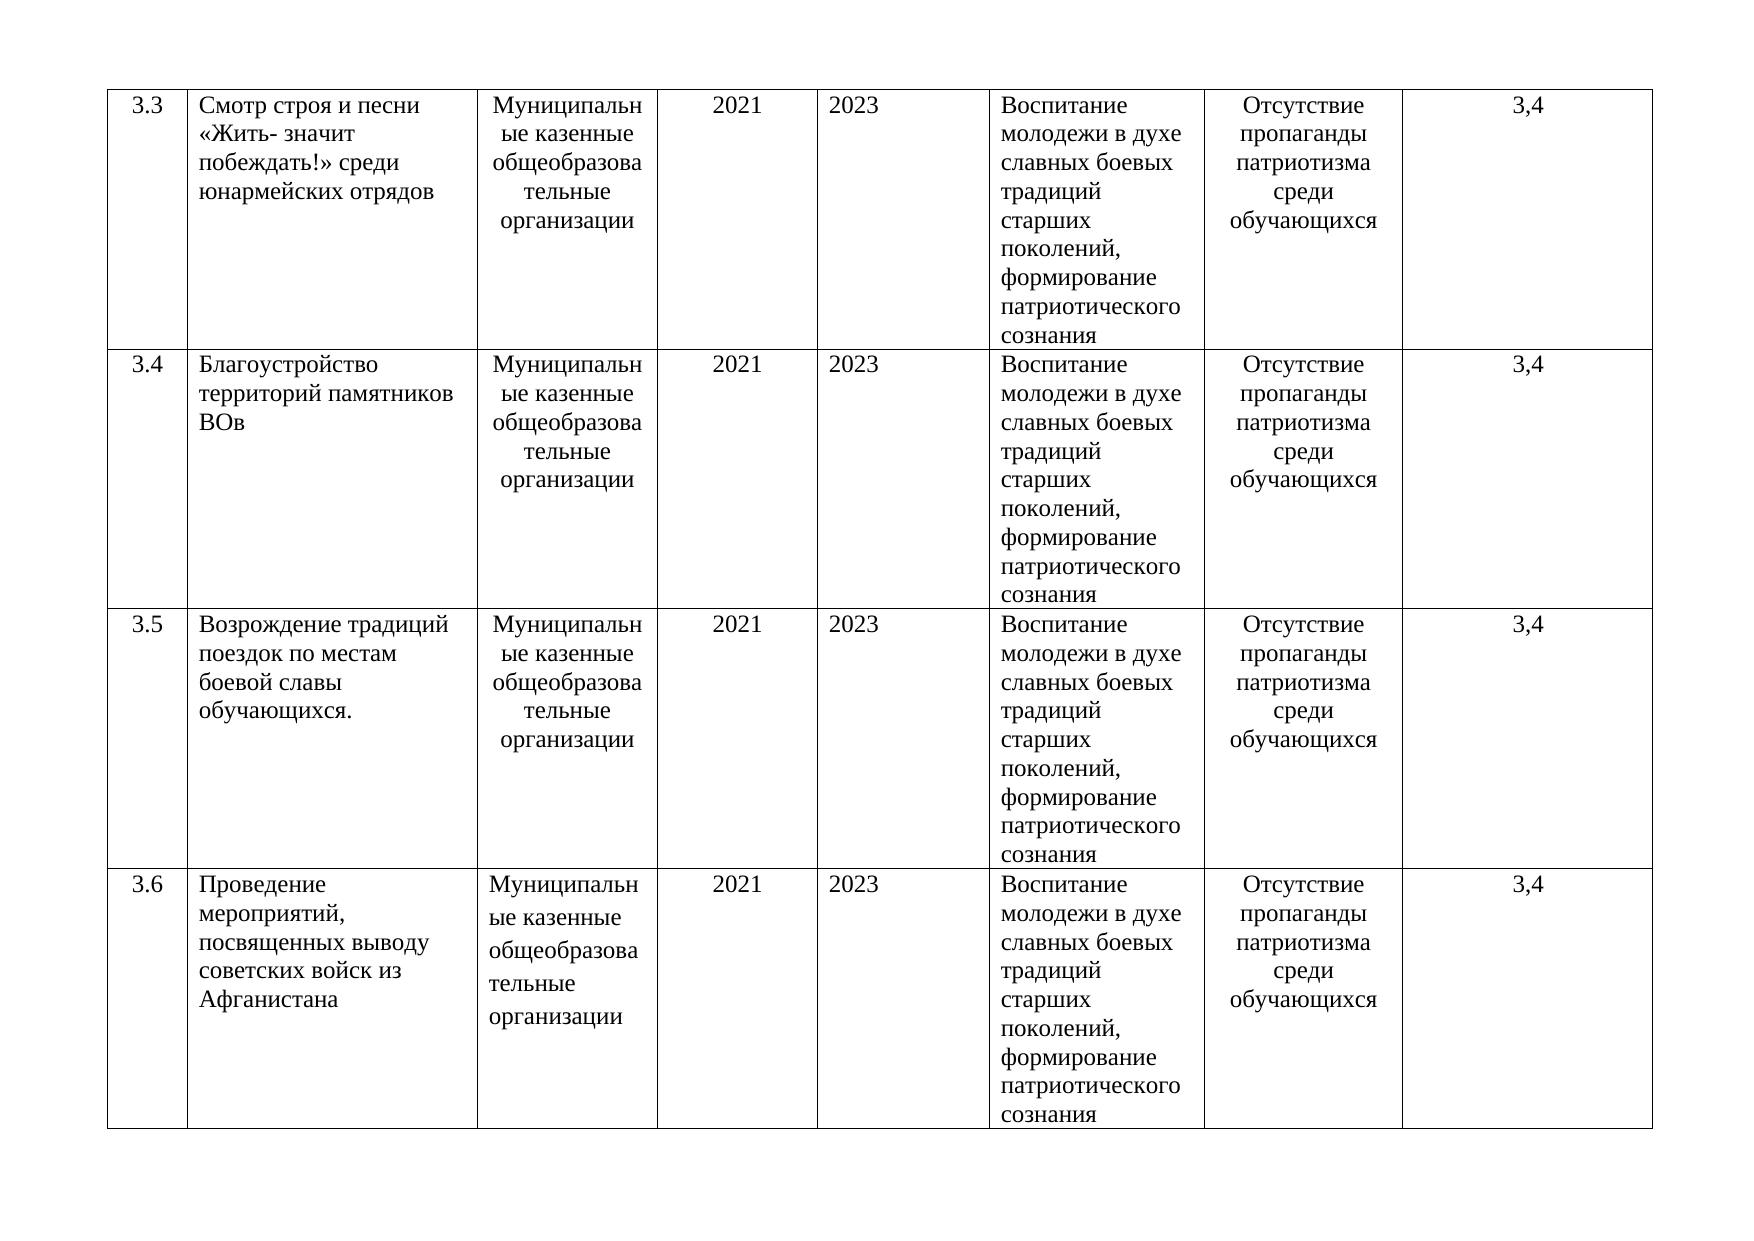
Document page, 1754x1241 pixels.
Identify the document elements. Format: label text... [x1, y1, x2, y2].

table_cell 3.6 [108, 869, 187, 1128]
table_cell 2021 [658, 350, 817, 608]
table_cell Проведение мероприятий, посвященных выводу советских войск из Афганистана [188, 869, 477, 1128]
table_cell Отсутствие пропаганды патриотизма среди обучающихся [1205, 90, 1402, 348]
table_cell 3,4 [1403, 869, 1652, 1128]
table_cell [478, 869, 657, 1128]
table_cell Воспитание молодежи в духе славных боевых традиций старших поколений, формирование патриотического сознания [990, 609, 1204, 868]
table_cell 3,4 [1403, 609, 1652, 868]
table_cell 2023 [818, 869, 989, 1128]
table_cell 2021 [658, 609, 817, 868]
table_cell 3.4 [108, 350, 187, 608]
table_cell 3,4 [1403, 90, 1652, 348]
table_cell 2023 [818, 350, 989, 608]
table_cell Отсутствие пропаганды патриотизма среди обучающихся [1205, 350, 1402, 608]
table_cell Отсутствие пропаганды патриотизма среди обучающихся [1205, 609, 1402, 868]
table_cell 3.5 [108, 609, 187, 868]
table_cell Смотр строя и песни «Жить- значит побеждать!» среди юнармейских отрядов [188, 90, 477, 348]
table_cell Воспитание молодежи в духе славных боевых традиций старших поколений, формирование патриотического сознания [990, 350, 1204, 608]
table_cell Муниципальные казенные общеобразовательные организации [478, 350, 657, 608]
table_cell 2021 [658, 869, 817, 1128]
table_cell Муниципальные казенные общеобразовательные организации [478, 609, 657, 868]
table_cell 2023 [818, 90, 989, 348]
table_cell 2023 [818, 609, 989, 868]
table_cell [990, 90, 1204, 348]
table_cell 3.3 [108, 90, 187, 348]
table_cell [478, 90, 657, 348]
table_cell 2021 [658, 90, 817, 348]
table_cell Благоустройство территорий памятников ВОв [188, 350, 477, 608]
table_cell 3,4 [1403, 350, 1652, 608]
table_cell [1205, 869, 1402, 1128]
table_cell Возрождение традиций поездок по местам боевой славы обучающихся. [188, 609, 477, 868]
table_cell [990, 869, 1204, 1128]
